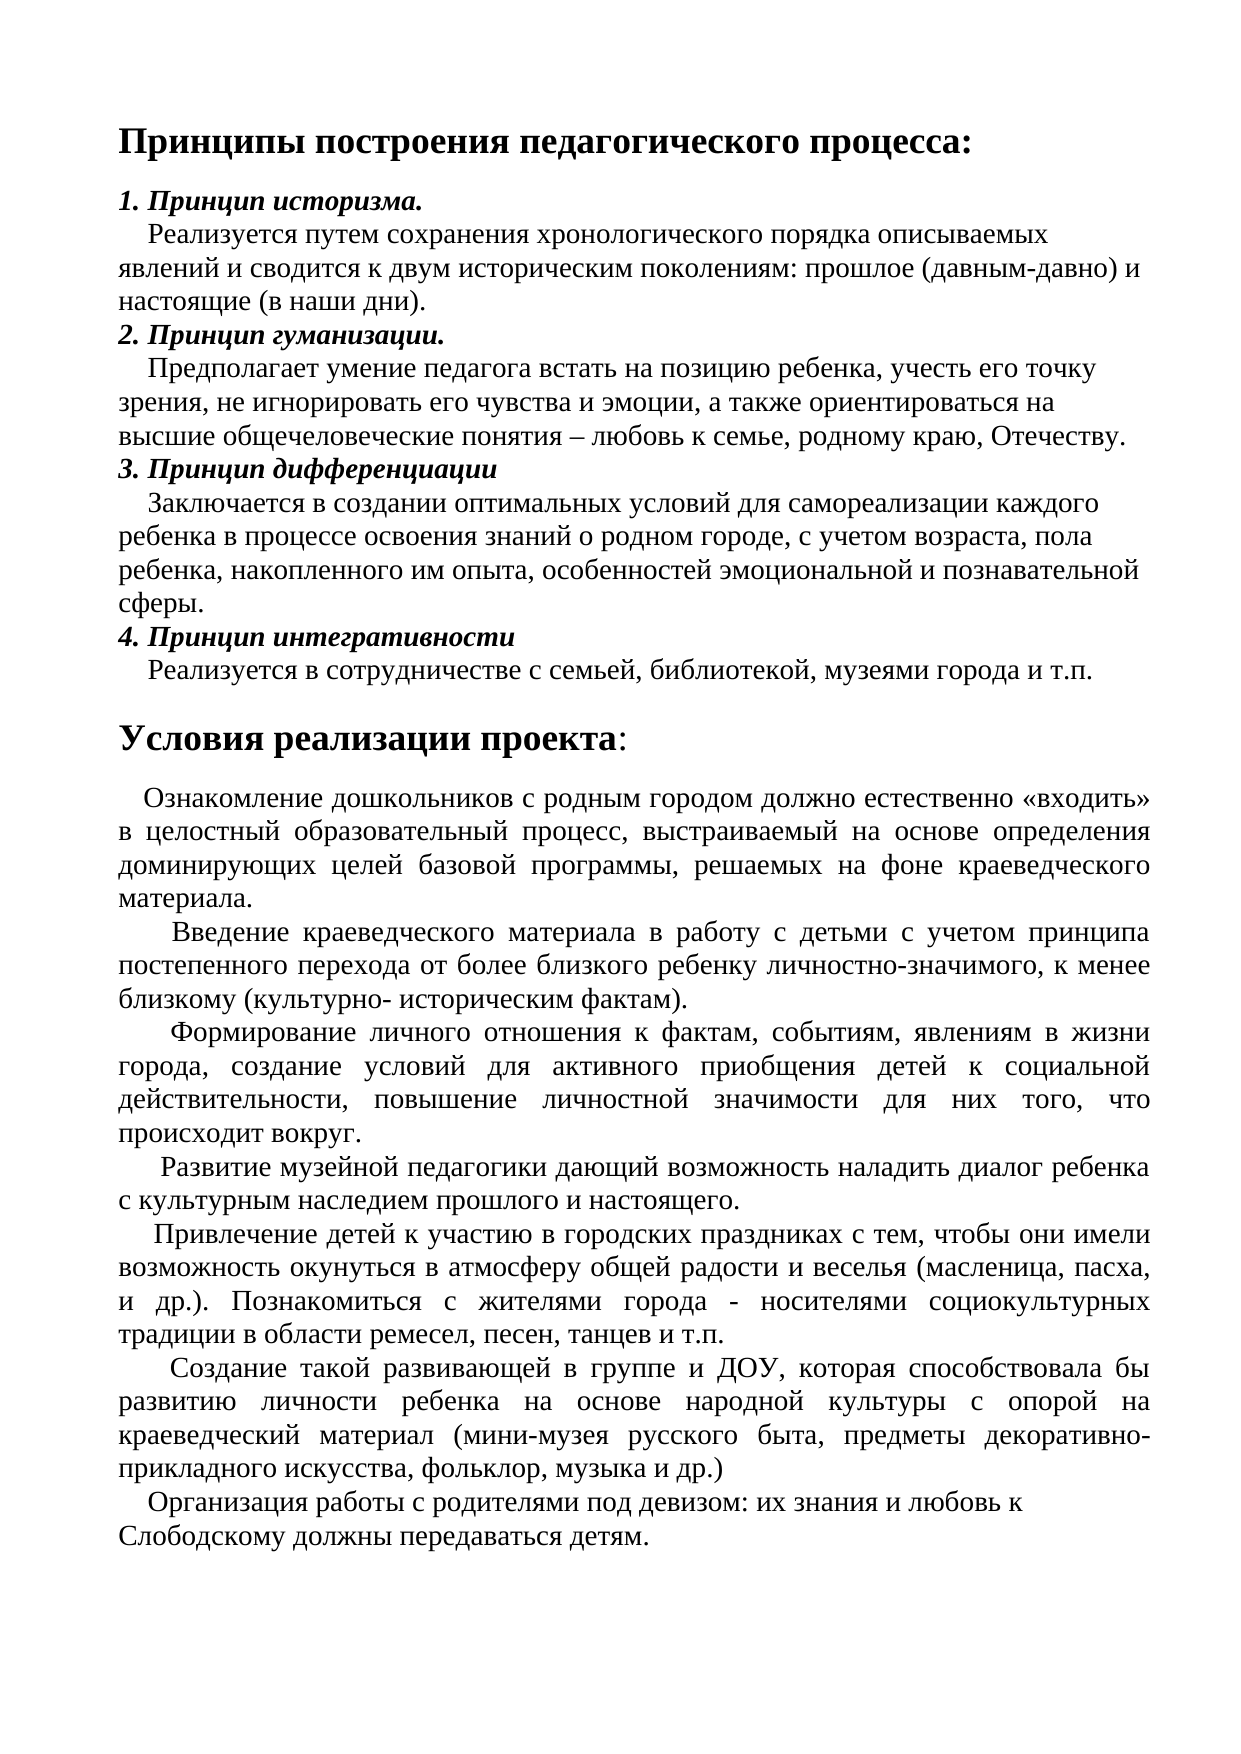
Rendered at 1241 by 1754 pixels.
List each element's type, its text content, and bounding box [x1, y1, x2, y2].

text 3. Принцип дифференциации [118, 451, 1152, 485]
text 2. Принцип гуманизации. [118, 317, 1152, 351]
text Создание такой развивающей в группе и ДОУ, которая способствовала бы развитию личности ребенка на основе народной культуры с опорой на краеведческий материал (мини-музея русского быта, предметы декоративно-прикладного искусства, фольклор, музыка и др.) [118, 1350, 1152, 1484]
text Принципы построения педагогического процесса: [118, 118, 1152, 161]
text Предполагает умение педагога встать на позицию ребенка, учесть его точку зрения, не игнорировать его чувства и эмоции, а также ориентироваться на высшие общечеловеческие понятия – любовь к семье, родному краю, Отечеству. [118, 351, 1152, 451]
text Реализуется путем сохранения хронологического порядка описываемых явлений и сводится к двум историческим поколениям: прошлое (давным-давно) и настоящие (в наши дни). [118, 216, 1152, 317]
text Организация работы с родителями под девизом: их знания и любовь к Слободскому должны передаваться детям. [118, 1484, 1152, 1551]
text Формирование личного отношения к фактам, событиям, явлениям в жизни города, создание условий для активного приобщения детей к социальной действительности, повышение личностной значимости для них того, что происходит вокруг. [118, 1014, 1152, 1149]
text 1. Принцип историзма. [118, 183, 1152, 216]
text Условия реализации проекта: [118, 715, 1152, 758]
text Заключается в создании оптимальных условий для самореализации каждого ребенка в процессе освоения знаний о родном городе, с учетом возраста, пола ребенка, накопленного им опыта, особенностей эмоциональной и познавательной сферы. [118, 485, 1152, 619]
text Введение краеведческого материала в работу с детьми с учетом принципа постепенного перехода от более близкого ребенку личностно-значимого, к менее близкому (культурно- историческим фактам). [118, 914, 1152, 1014]
text Привлечение детей к участию в городских праздниках с тем, чтобы они имели возможность окунуться в атмосферу общей радости и веселья (масленица, пасха, и др.). Познакомиться с жителями города - носителями социокультурных традиции в области ремесел, песен, танцев и т.п. [118, 1216, 1152, 1350]
text 4. Принцип интегративности [118, 619, 1152, 652]
text Реализуется в сотрудничестве с семьей, библиотекой, музеями города и т.п. [118, 652, 1152, 686]
text Ознакомление дошкольников с родным городом должно естественно «входить» в целостный образовательный процесс, выстраиваемый на основе определения доминирующих целей базовой программы, решаемых на фоне краеведческого материала. [118, 780, 1152, 914]
text Развитие музейной педагогики дающий возможность наладить диалог ребенка с культурным наследием прошлого и настоящего. [118, 1149, 1152, 1216]
